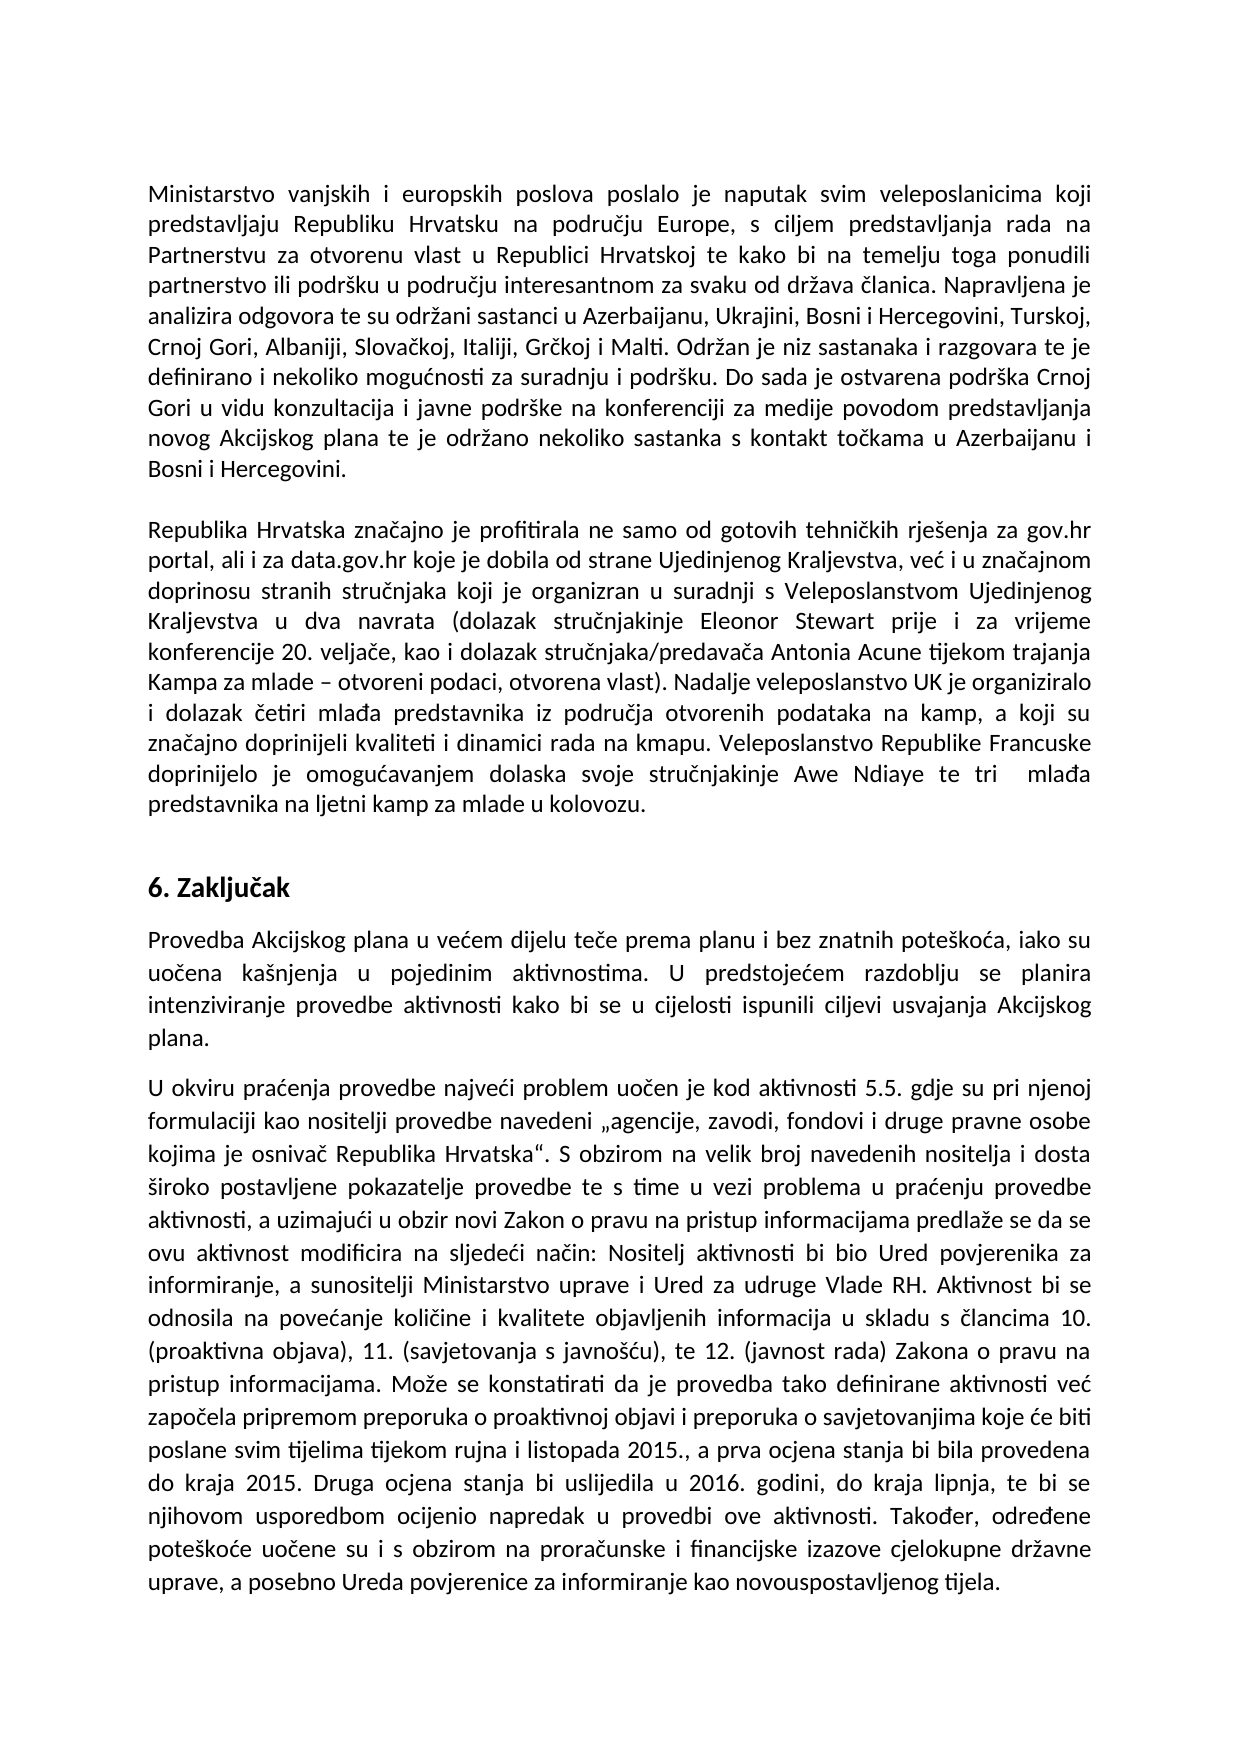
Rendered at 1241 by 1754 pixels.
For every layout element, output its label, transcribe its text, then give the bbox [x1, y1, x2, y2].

text 6. Zaključak [148, 869, 1093, 904]
text Provedba Akcijskog plana u većem dijelu teče prema planu i bez znatnih poteškoća, iako su uočena kašnjenja u pojedinim aktivnostima. U predstojećem razdoblju se planira intenziviranje provedbe aktivnosti kako bi se u cijelosti ispunili ciljevi usvajanja Akcijskog plana. [148, 924, 1093, 1053]
text Ministarstvo vanjskih i europskih poslova poslalo je naputak svim veleposlanicima koji predstavljaju Republiku Hrvatsku na području Europe, s ciljem predstavljanja rada na Partnerstvu za otvorenu vlast u Republici Hrvatskoj te kako bi na temelju toga ponudili partnerstvo ili podršku u području interesantnom za svaku od država članica. Napravljena je analizira odgovora te su održani sastanci u Azerbaijanu, Ukrajini, Bosni i Hercegovini, Turskoj, Crnoj Gori, Albaniji, Slovačkoj, Italiji, Grčkoj i Malti. Održan je niz sastanaka i razgovara te je definirano i nekoliko mogućnosti za suradnju i podršku. Do sada je ostvarena podrška Crnoj Gori u vidu konzultacija i javne podrške na konferenciji za medije povodom predstavljanja novog Akcijskog plana te je održano nekoliko sastanka s kontakt točkama u Azerbaijanu i Bosni i Hercegovini. [148, 178, 1093, 483]
text Republika Hrvatska značajno je profitirala ne samo od gotovih tehničkih rješenja za gov.hr portal, ali i za data.gov.hr koje je dobila od strane Ujedinjenog Kraljevstva, već i u značajnom doprinosu stranih stručnjaka koji je organizran u suradnji s Veleposlanstvom Ujedinjenog Kraljevstva u dva navrata (dolazak stručnjakinje Eleonor Stewart prije i za vrijeme konferencije 20. veljače, kao i dolazak stručnjaka/predavača Antonia Acune tijekom trajanja Kampa za mlade – otvoreni podaci, otvorena vlast). Nadalje veleposlanstvo UK je organiziralo i dolazak četiri mlađa predstavnika iz područja otvorenih podataka na kamp, a koji su značajno doprinijeli kvaliteti i dinamici rada na kmapu. Veleposlanstvo Republike Francuske doprinijelo je omogućavanjem dolaska svoje stručnjakinje Awe Ndiaye te tri mlađa predstavnika na ljetni kamp za mlade u kolovozu. [148, 514, 1093, 819]
text U okviru praćenja provedbe najveći problem uočen je kod aktivnosti 5.5. gdje su pri njenoj formulaciji kao nositelji provedbe navedeni „agencije, zavodi, fondovi i druge pravne osobe kojima je osnivač Republika Hrvatska“. S obzirom na velik broj navedenih nositelja i dosta široko postavljene pokazatelje provedbe te s time u vezi problema u praćenju provedbe aktivnosti, a uzimajući u obzir novi Zakon o pravu na pristup informacijama predlaže se da se ovu aktivnost modificira na sljedeći način: Nositelj aktivnosti bi bio Ured povjerenika za informiranje, a sunositelji Ministarstvo uprave i Ured za udruge Vlade RH. Aktivnost bi se odnosila na povećanje količine i kvalitete objavljenih informacija u skladu s člancima 10. (proaktivna objava), 11. (savjetovanja s javnošću), te 12. (javnost rada) Zakona o pravu na pristup informacijama. Može se konstatirati da je provedba tako definirane aktivnosti već započela pripremom preporuka o proaktivnoj objavi i preporuka o savjetovanjima koje će biti poslane svim tijelima tijekom rujna i listopada 2015., a prva ocjena stanja bi bila provedena do kraja 2015. Druga ocjena stanja bi uslijedila u 2016. godini, do kraja lipnja, te bi se njihovom usporedbom ocijenio napredak u provedbi ove aktivnosti. Također, određene poteškoće uočene su i s obzirom na proračunske i financijske izazove cjelokupne državne uprave, a posebno Ureda povjerenice za informiranje kao novouspostavljenog tijela. [148, 1072, 1093, 1596]
